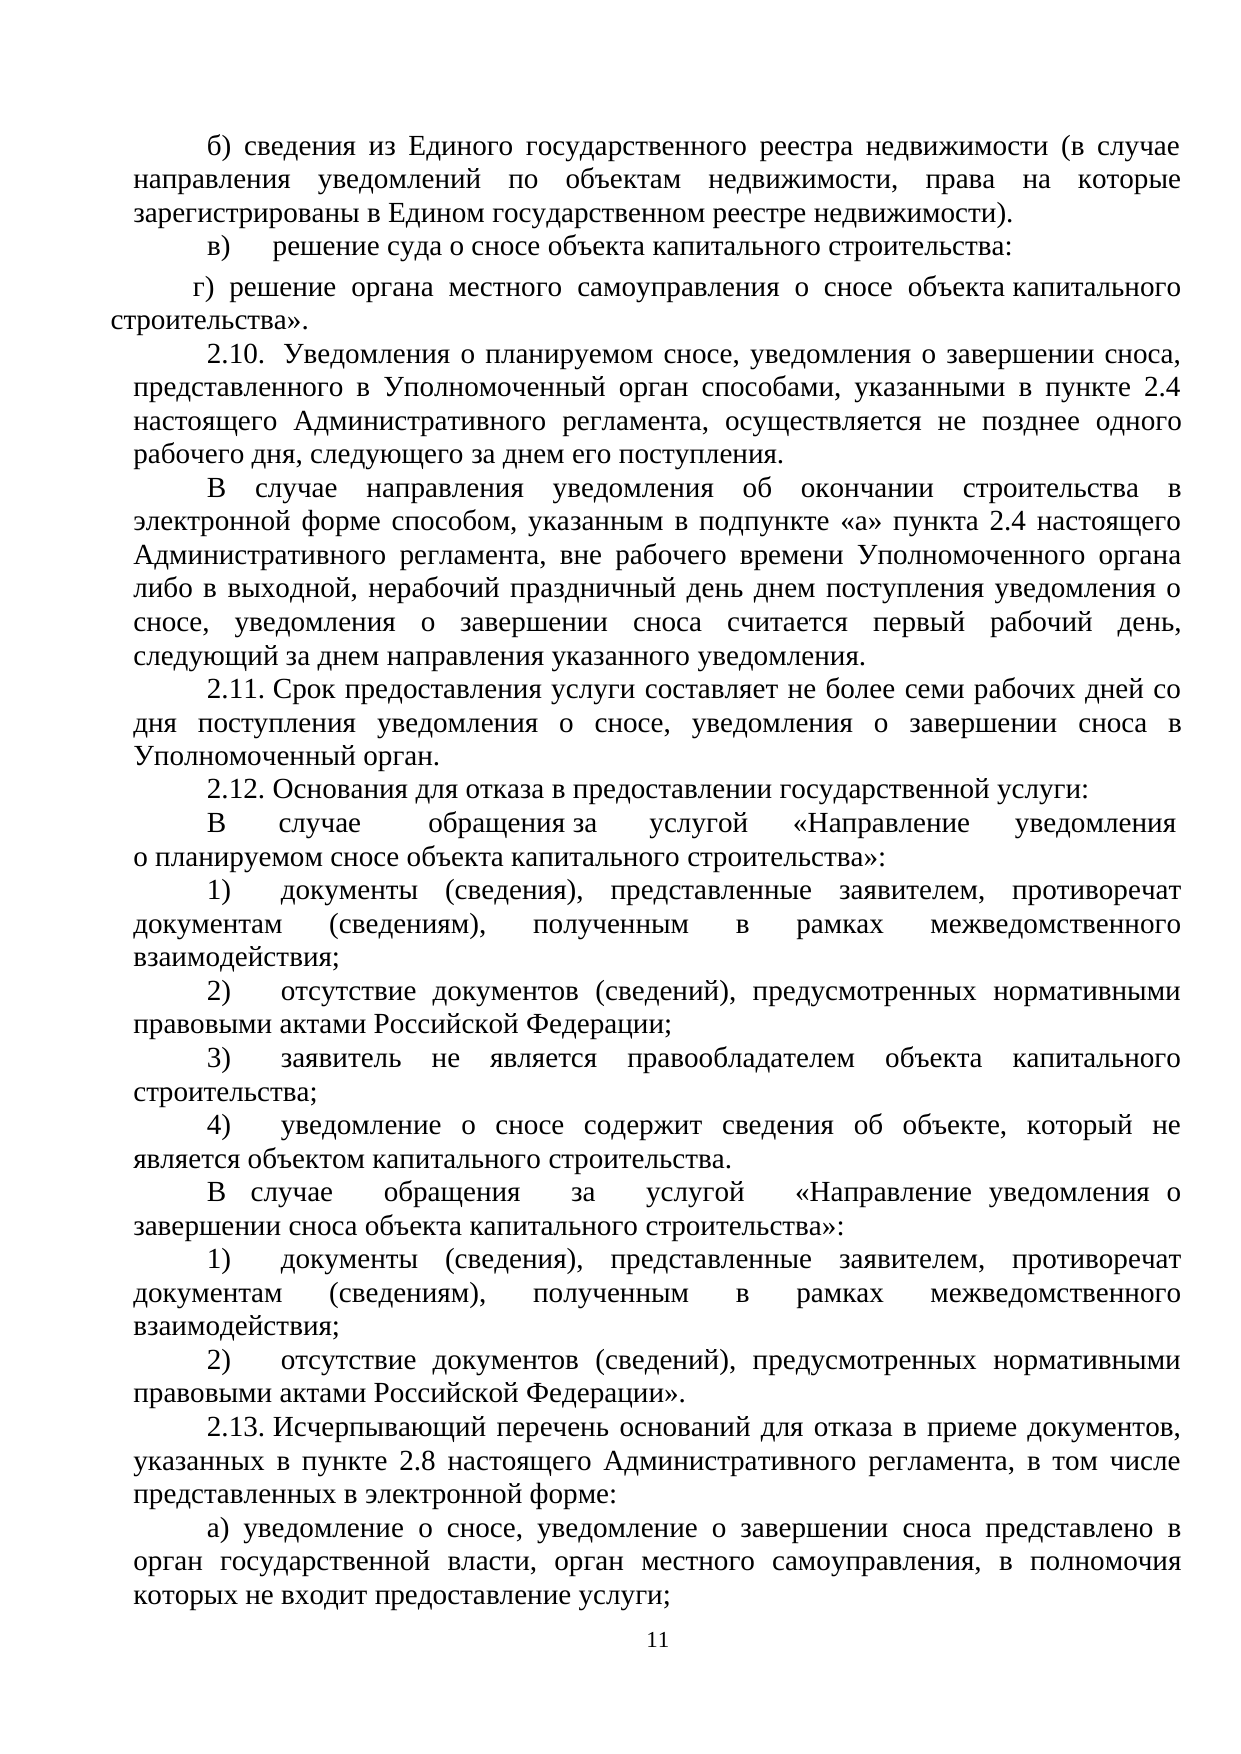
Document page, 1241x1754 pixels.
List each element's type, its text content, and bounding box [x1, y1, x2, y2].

text В случае направления уведомления об окончании строительства в электронной форме способом, указанным в подпункте «а» пункта 2.4 настоящего Административного регламента, вне рабочего времени Уполномоченного органа либо в выходной, нерабочий праздничный день днем поступления уведомления о сносе, уведомления о завершении сноса считается первый рабочий день, следующий за днем направления указанного уведомления. [133, 470, 1182, 671]
text В случае обращения за услугой «Направление уведомления о завершении сноса объекта капитального строительства»: [133, 1174, 1181, 1241]
list заявитель не является правообладателем объекта капитального строительства; [133, 1040, 1181, 1107]
text В случае обращения за услугой «Направление уведомления о планируемом сносе объекта капитального строительства»: [133, 805, 1180, 872]
list документы (сведения), представленные заявителем, противоречат документам (сведениям), полученным в рамках межведомственного взаимодействия; [133, 872, 1181, 973]
text а) уведомление о сносе, уведомление о завершении сноса представлено в орган государственной власти, орган местного самоуправления, в полномочия которых не входит предоставление услуги; [133, 1510, 1182, 1610]
list Уведомления о планируемом сносе, уведомления о завершении сноса, представленного в Уполномоченный орган способами, указанными в пункте 2.4 настоящего Административного регламента, осуществляется не позднее одного рабочего дня, следующего за днем его поступления. [133, 336, 1182, 470]
list отсутствие документов (сведений), предусмотренных нормативными правовыми актами Российской Федерации; [133, 973, 1181, 1040]
list Исчерпывающий перечень оснований для отказа в приеме документов, указанных в пункте 2.8 настоящего Административного регламента, в том числе представленных в электронной форме: [133, 1409, 1182, 1510]
list отсутствие документов (сведений), предусмотренных нормативными правовыми актами Российской Федерации». [133, 1342, 1181, 1409]
text г) решение органа местного самоуправления о сносе объекта капитального строительства». [110, 269, 1181, 336]
list Срок предоставления услуги составляет не более семи рабочих дней со дня поступления уведомления о сносе, уведомления о завершении сноса в Уполномоченный орган. [133, 671, 1182, 772]
text в) решение суда о сносе объекта капитального строительства: [207, 228, 1205, 262]
list уведомление о сносе содержит сведения об объекте, который не является объектом капитального строительства. [133, 1107, 1181, 1174]
text б) сведения из Единого государственного реестра недвижимости (в случае направления уведомлений по объектам недвижимости, права на которые зарегистрированы в Едином государственном реестре недвижимости). [133, 128, 1181, 228]
list документы (сведения), представленные заявителем, противоречат документам (сведениям), полученным в рамках межведомственного взаимодействия; [133, 1241, 1181, 1342]
list Основания для отказа в предоставлении государственной услуги: [207, 772, 1205, 805]
